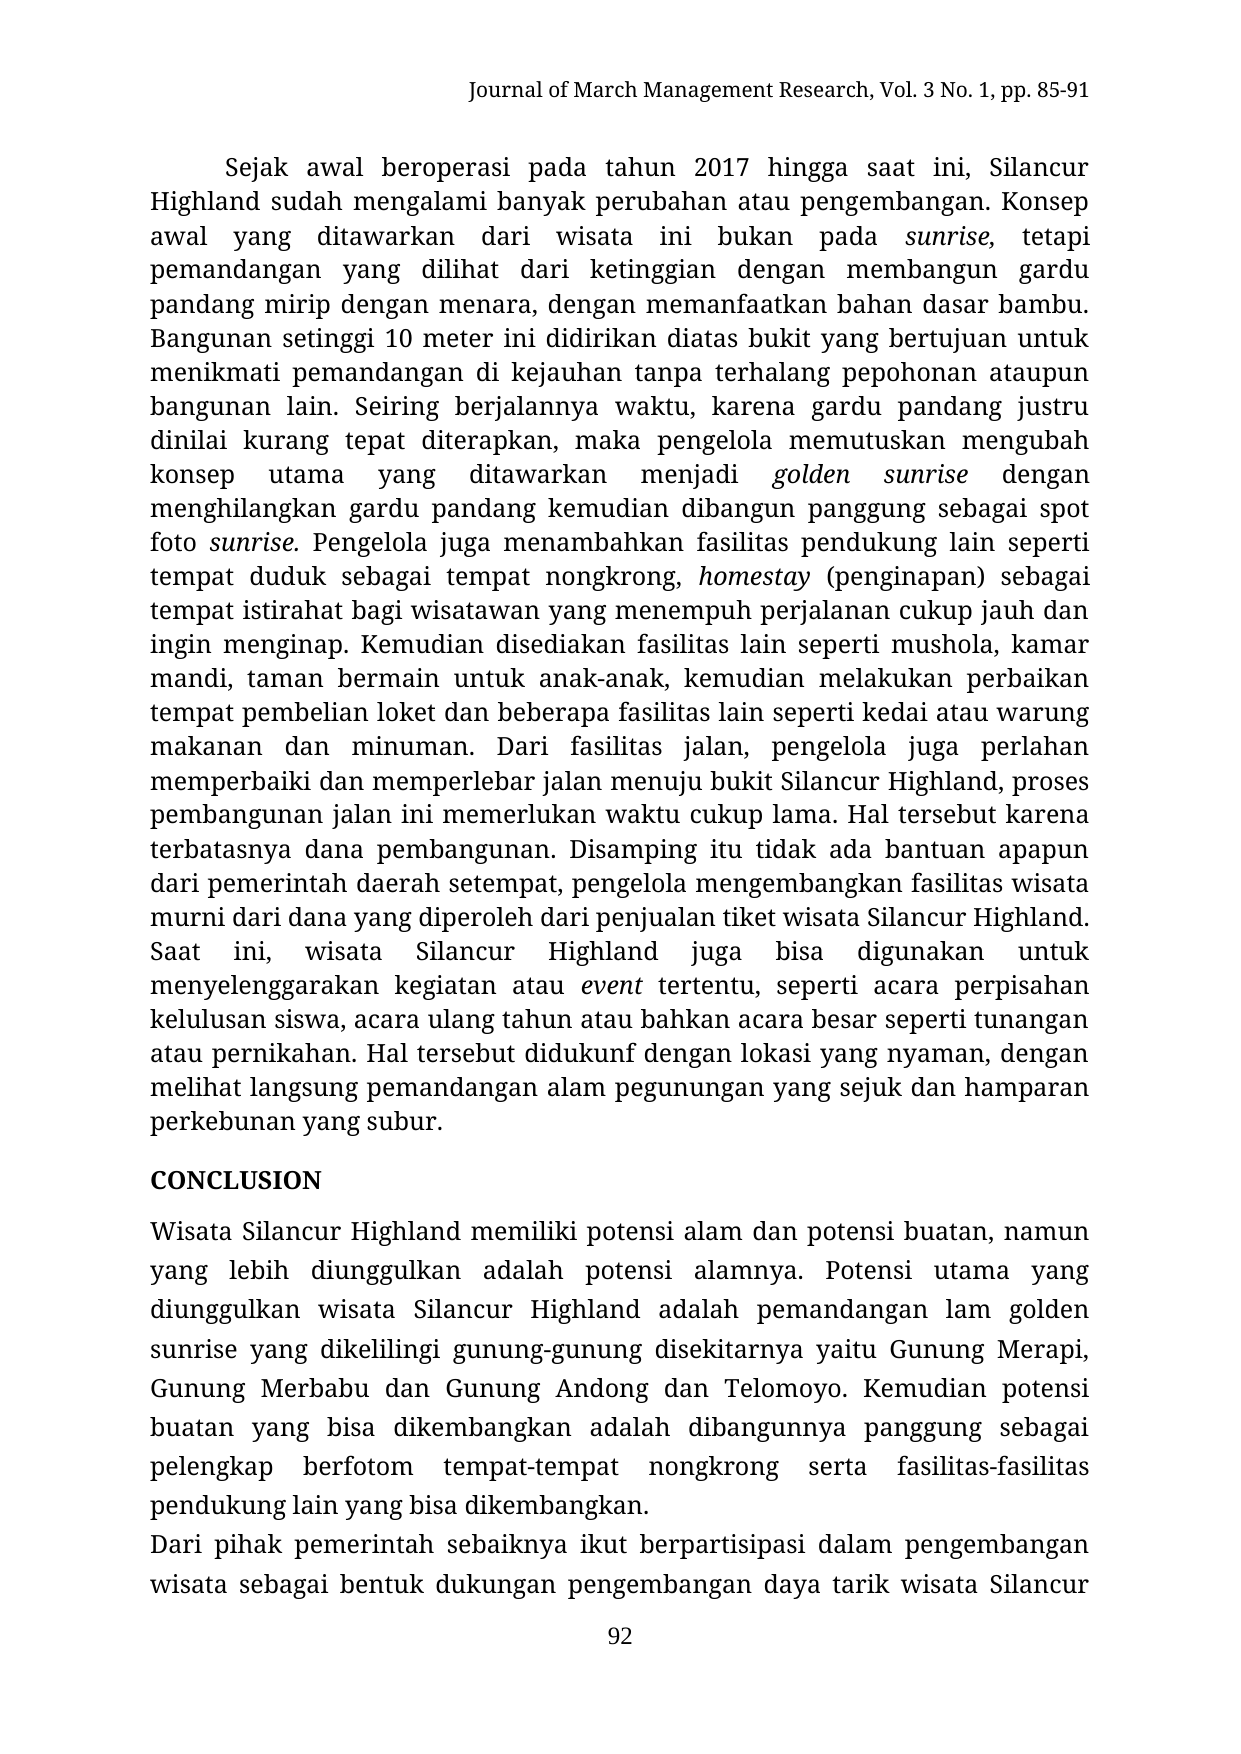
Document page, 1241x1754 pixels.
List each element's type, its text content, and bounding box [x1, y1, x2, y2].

text CONCLUSION [150, 1163, 1090, 1197]
text Wisata Silancur Highland memiliki potensi alam dan potensi buatan, namun yang lebih diunggulkan adalah potensi alamnya. Potensi utama yang diunggulkan wisata Silancur Highland adalah pemandangan lam golden sunrise yang dikelilingi gunung-gunung disekitarnya yaitu Gunung Merapi, Gunung Merbabu dan Gunung Andong dan Telomoyo. Kemudian potensi buatan yang bisa dikembangkan adalah dibangunnya panggung sebagai pelengkap berfotom tempat-tempat nongkrong serta fasilitas-fasilitas pendukung lain yang bisa dikembangkan. [150, 1214, 1090, 1522]
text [150, 1527, 1090, 1600]
text Sejak awal beroperasi pada tahun 2017 hingga saat ini, Silancur Highland sudah mengalami banyak perubahan atau pengembangan. Konsep awal yang ditawarkan dari wisata ini bukan pada sunrise, tetapi pemandangan yang dilihat dari ketinggian dengan membangun gardu pandang mirip dengan menara, dengan memanfaatkan bahan dasar bambu. Bangunan setinggi 10 meter ini didirikan diatas bukit yang bertujuan untuk menikmati pemandangan di kejauhan tanpa terhalang pepohonan ataupun bangunan lain. Seiring berjalannya waktu, karena gardu pandang justru dinilai kurang tepat diterapkan, maka pengelola memutuskan mengubah konsep utama yang ditawarkan menjadi golden sunrise dengan menghilangkan gardu pandang kemudian dibangun panggung sebagai spot foto sunrise. Pengelola juga menambahkan fasilitas pendukung lain seperti tempat duduk sebagai tempat nongkrong, homestay (penginapan) sebagai tempat istirahat bagi wisatawan yang menempuh perjalanan cukup jauh dan ingin menginap. Kemudian disediakan fasilitas lain seperti mushola, kamar mandi, taman bermain untuk anak-anak, kemudian melakukan perbaikan tempat pembelian loket dan beberapa fasilitas lain seperti kedai atau warung makanan dan minuman. Dari fasilitas jalan, pengelola juga perlahan memperbaiki dan memperlebar jalan menuju bukit Silancur Highland, proses pembangunan jalan ini memerlukan waktu cukup lama. Hal tersebut karena terbatasnya dana pembangunan. Disamping itu tidak ada bantuan apapun dari pemerintah daerah setempat, pengelola mengembangkan fasilitas wisata murni dari dana yang diperoleh dari penjualan tiket wisata Silancur Highland. Saat ini, wisata Silancur Highland juga bisa digunakan untuk menyelenggarakan kegiatan atau event tertentu, seperti acara perpisahan kelulusan siswa, acara ulang tahun atau bahkan acara besar seperti tunangan atau pernikahan. Hal tersebut didukunf dengan lokasi yang nyaman, dengan melihat langsung pemandangan alam pegunungan yang sejuk dan hamparan perkebunan yang subur. [150, 150, 1090, 1138]
